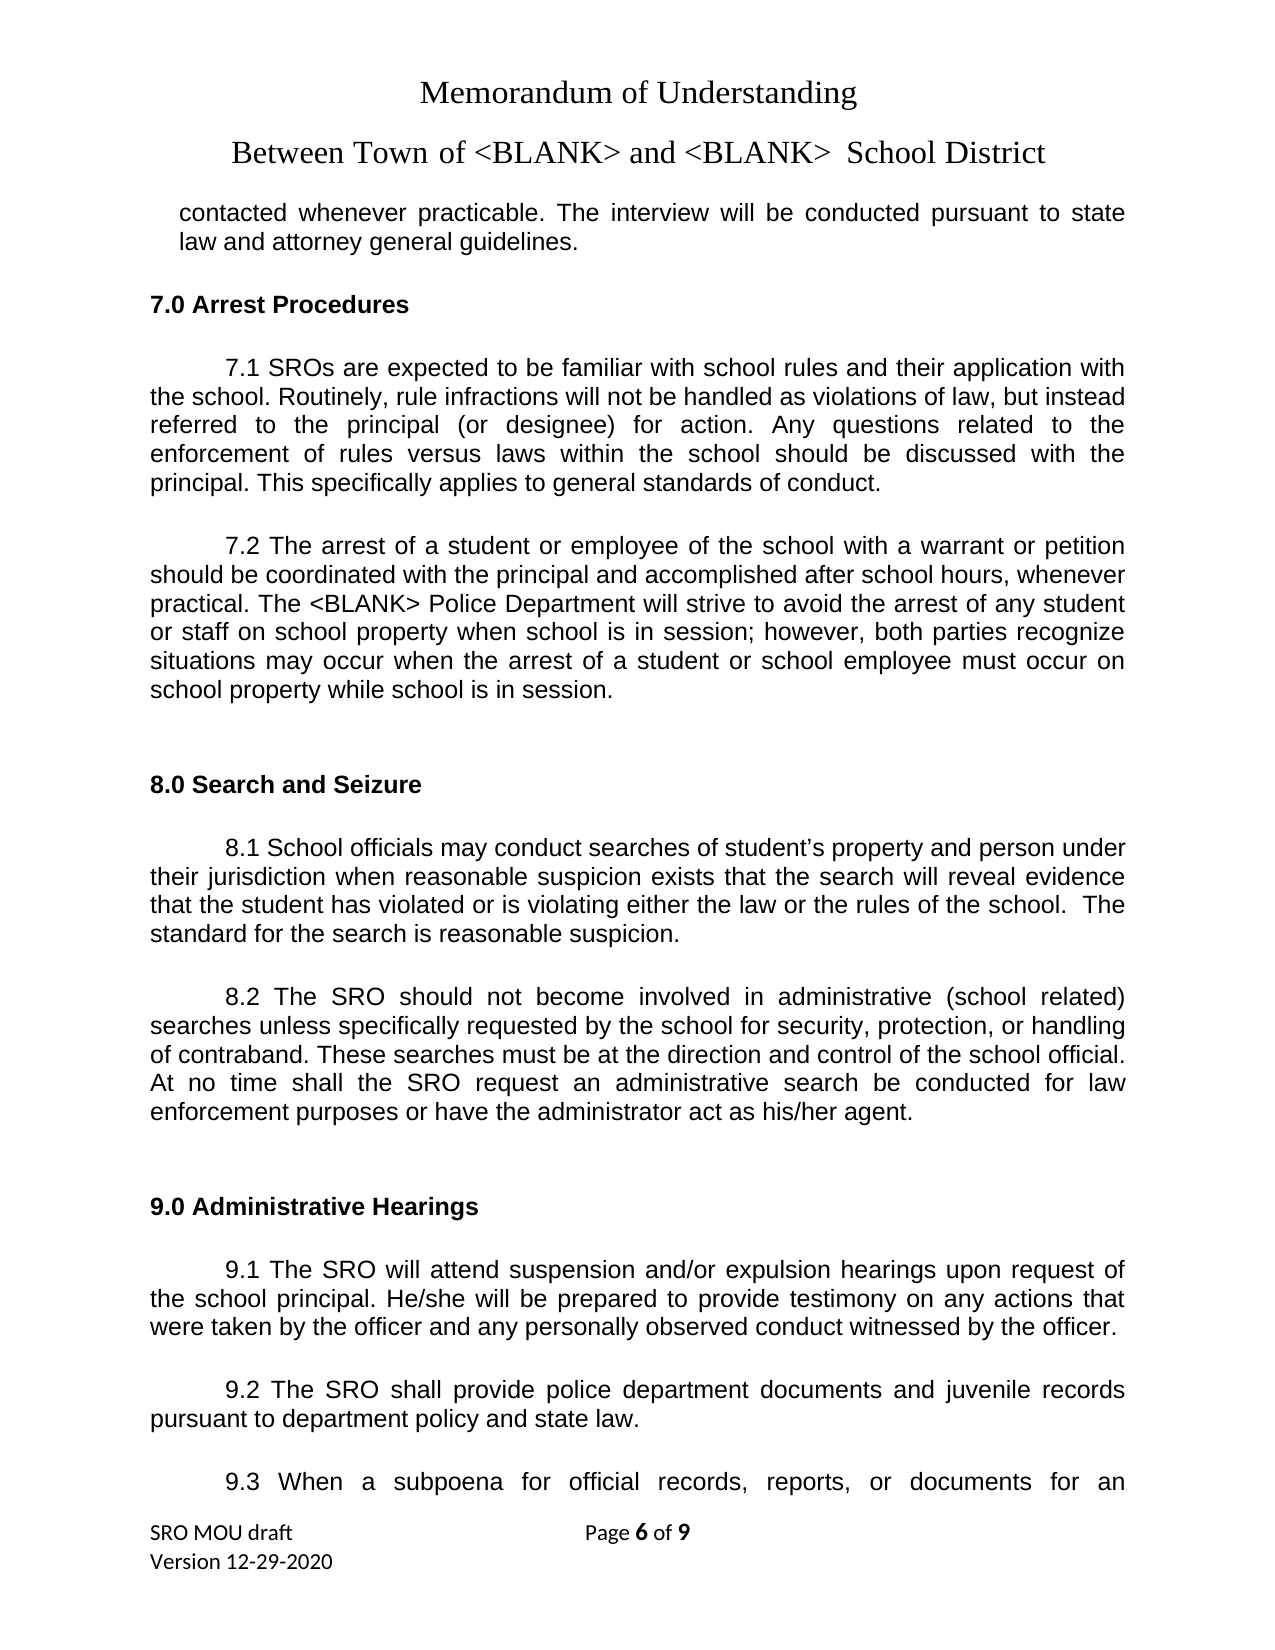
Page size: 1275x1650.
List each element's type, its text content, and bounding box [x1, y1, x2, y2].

text 8.2 The SRO should not become involved in administrative (school related) searches unless specifically requested by the school for security, protection, or handling of contraband. These searches must be at the direction and control of the school official. At no time shall the SRO request an administrative search be conducted for law enforcement purposes or have the administrator act as his/her agent. [150, 982, 1127, 1126]
text 9.2 The SRO shall provide police department documents and juvenile records pursuant to department policy and state law. [150, 1376, 1127, 1433]
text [179, 198, 1127, 256]
text 9.0 Administrative Hearings [150, 1192, 1127, 1221]
text 8.0 Search and Seizure [150, 769, 1127, 798]
text 8.1 School officials may conduct searches of student’s property and person under their jurisdiction when reasonable suspicion exists that the search will reveal evidence that the student has violated or is violating either the law or the rules of the school. The standard for the search is reasonable suspicion. [150, 833, 1127, 948]
text 7.2 The arrest of a student or employee of the school with a warrant or petition should be coordinated with the principal and accomplished after school hours, whenever practical. The <BLANK> Police Department will strive to avoid the arrest of any student or staff on school property when school is in session; however, both parties recognize situations may occur when the arrest of a student or school employee must occur on school property while school is in session. [150, 531, 1127, 704]
text 7.1 SROs are expected to be familiar with school rules and their application with the school. Routinely, rule infractions will not be handled as violations of law, but instead referred to the principal (or designee) for action. Any questions related to the enforcement of rules versus laws within the school should be discussed with the principal. This specifically applies to general standards of conduct. [150, 353, 1127, 497]
text 9.1 The SRO will attend suspension and/or expulsion hearings upon request of the school principal. He/she will be prepared to provide testimony on any actions that were taken by the officer and any personally observed conduct witnessed by the officer. [150, 1255, 1127, 1341]
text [150, 1467, 1127, 1496]
text 7.0 Arrest Procedures [150, 290, 1127, 319]
